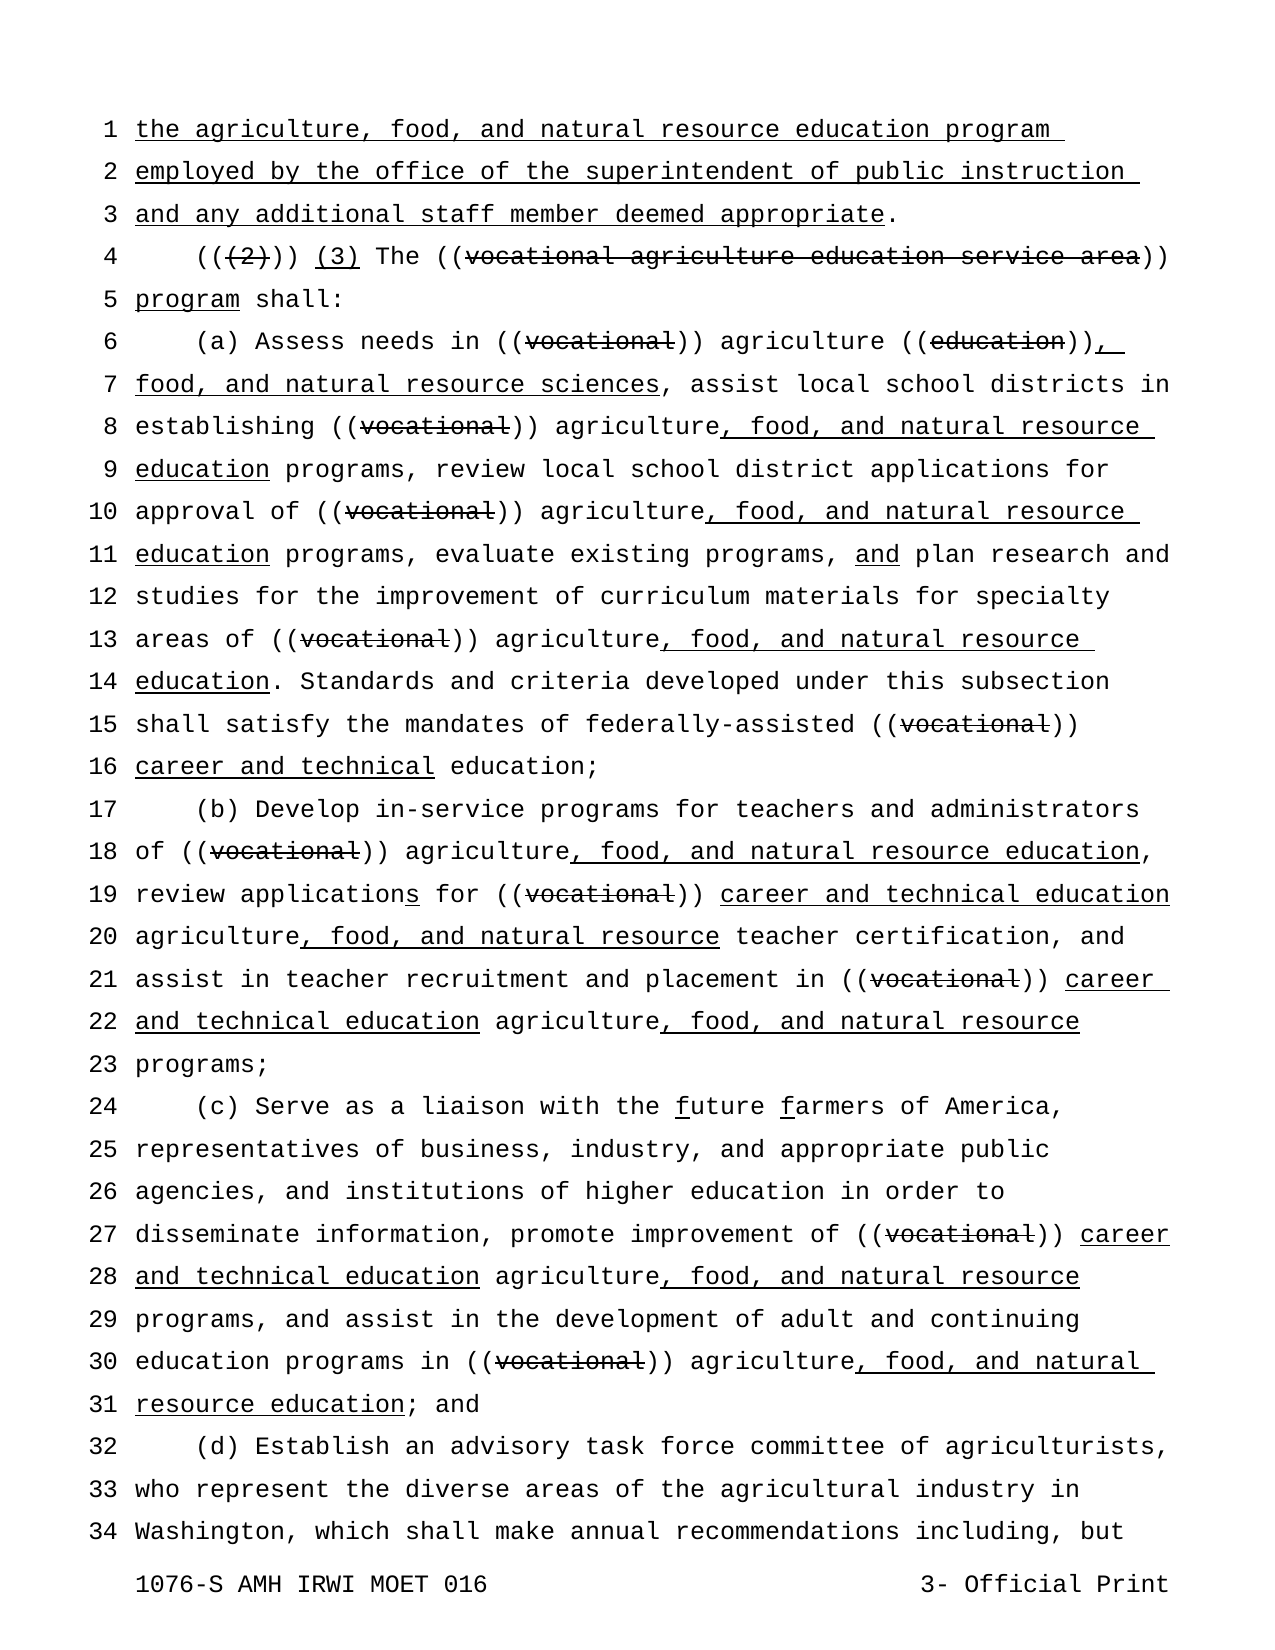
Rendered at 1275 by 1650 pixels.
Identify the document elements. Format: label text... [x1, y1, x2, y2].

text (b) Develop in-service programs for teachers and administrators of ((vocational)) agriculture, food, and natural resource education, review applications for ((vocational)) career and technical education agriculture, food, and natural resource teacher certification, and assist in teacher recruitment and placement in ((vocational)) career and technical education agriculture, food, and natural resource programs; [135, 783, 1170, 1081]
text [135, 1421, 1170, 1548]
text (a) Assess needs in ((vocational)) agriculture ((education)), food, and natural resource sciences, assist local school districts in establishing ((vocational)) agriculture, food, and natural resource education programs, review local school district applications for approval of ((vocational)) agriculture, food, and natural resource education programs, evaluate existing programs, and plan research and studies for the improvement of curriculum materials for specialty areas of ((vocational)) agriculture, food, and natural resource education. Standards and criteria developed under this subsection shall satisfy the mandates of federally-assisted ((vocational)) career and technical education; [135, 316, 1170, 783]
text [135, 103, 1170, 231]
text (c) Serve as a liaison with the future farmers of America, representatives of business, industry, and appropriate public agencies, and institutions of higher education in order to disseminate information, promote improvement of ((vocational)) career and technical education agriculture, food, and natural resource programs, and assist in the development of adult and continuing education programs in ((vocational)) agriculture, food, and natural resource education; and [135, 1081, 1170, 1421]
text (((2))) (3) The ((vocational agriculture education service area)) program shall: [135, 231, 1170, 316]
